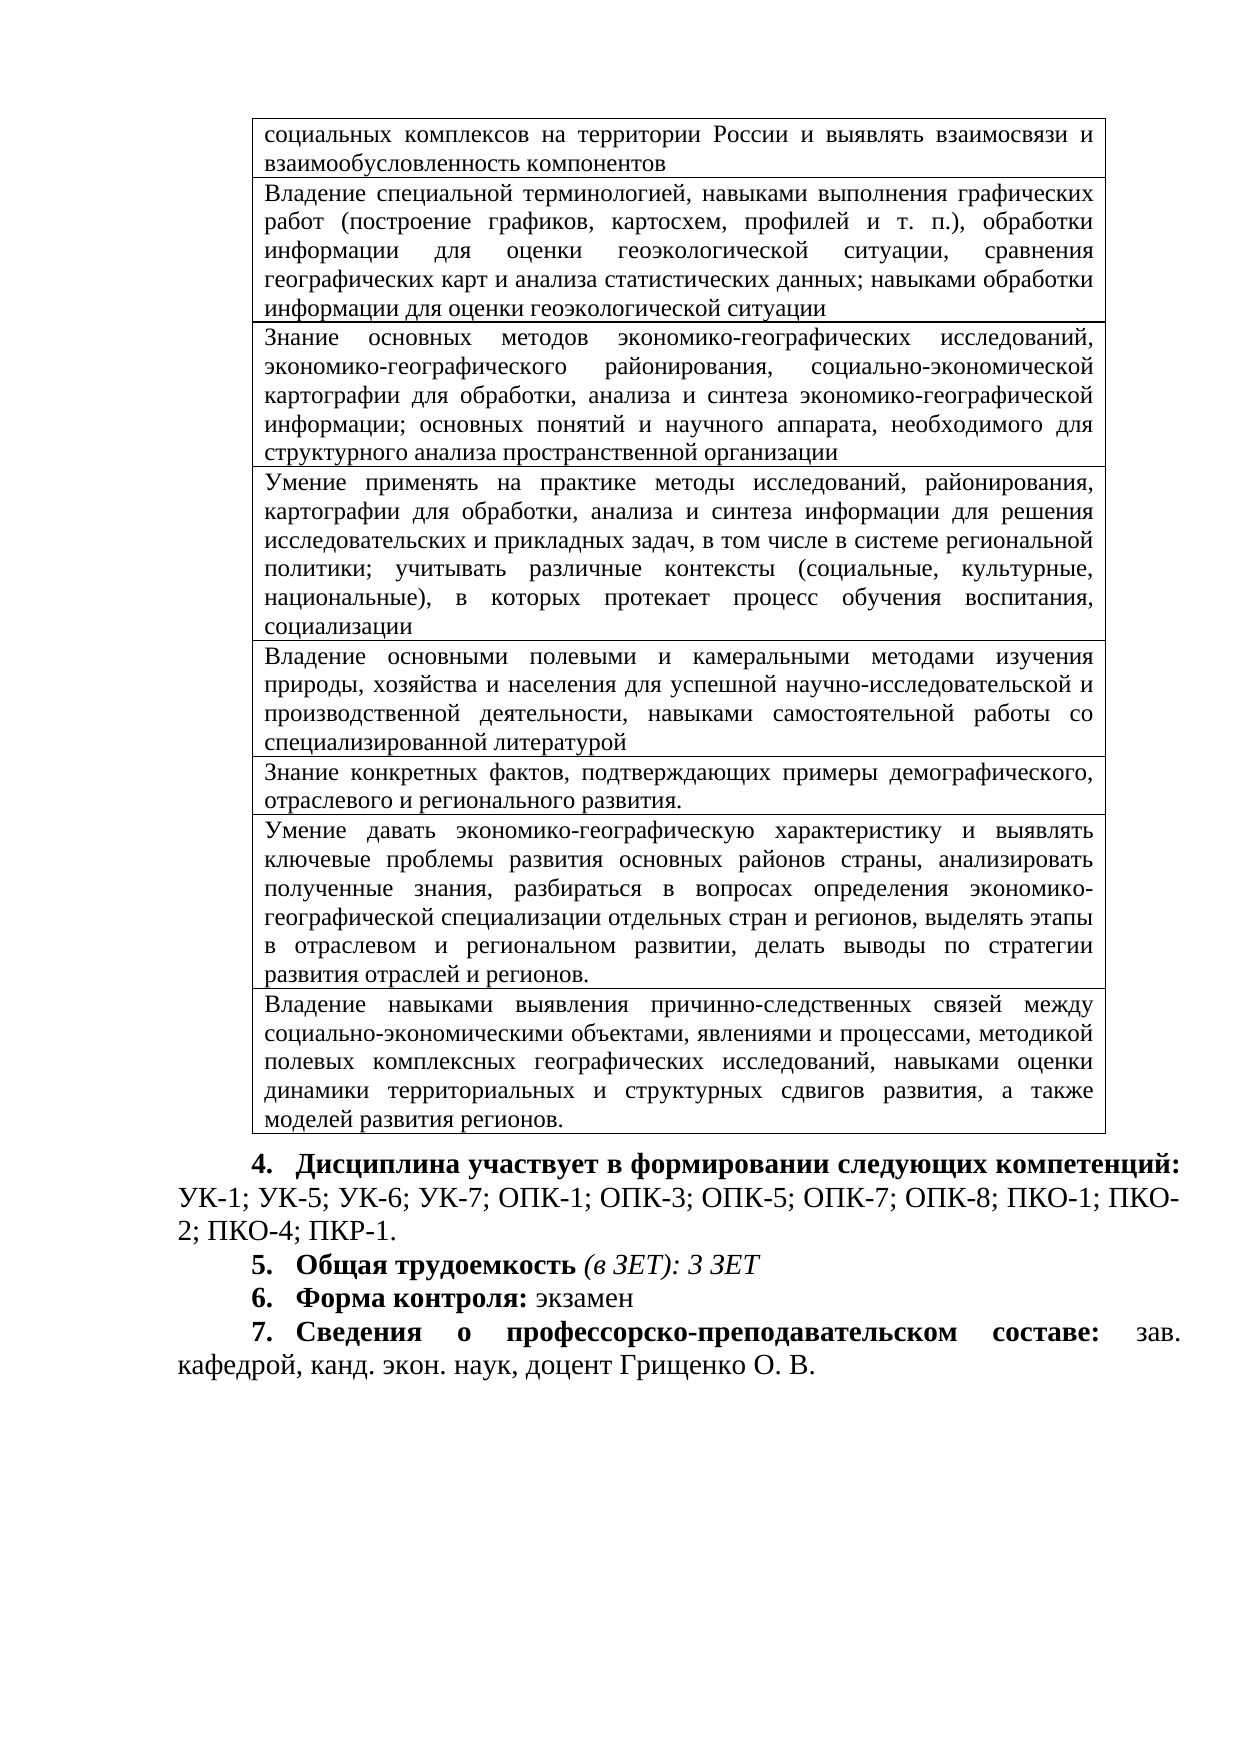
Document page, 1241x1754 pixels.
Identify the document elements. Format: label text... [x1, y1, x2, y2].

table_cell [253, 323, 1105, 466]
list Форма контроля: экзамен [177, 1280, 1181, 1314]
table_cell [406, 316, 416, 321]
list Дисциплина участвует в формировании следующих компетенций: УК-1; УК-5; УК-6; УК-7; ОПК-1; ОПК-3; ОПК-5; ОПК-7; ОПК-8; ПКО-1; ПКО-2; ПКО-4; ПКР-1. [177, 1146, 1181, 1247]
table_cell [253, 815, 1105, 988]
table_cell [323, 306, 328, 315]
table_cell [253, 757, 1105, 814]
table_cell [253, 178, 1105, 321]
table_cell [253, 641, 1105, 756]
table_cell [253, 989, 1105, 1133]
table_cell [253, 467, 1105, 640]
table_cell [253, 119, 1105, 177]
list Сведения о профессорско-преподавательском составе: зав. кафедрой, канд. экон. наук, доцент Грищенко О. В. [177, 1314, 1181, 1381]
list Общая трудоемкость (в ЗЕТ): 3 ЗЕТ [177, 1247, 1181, 1280]
